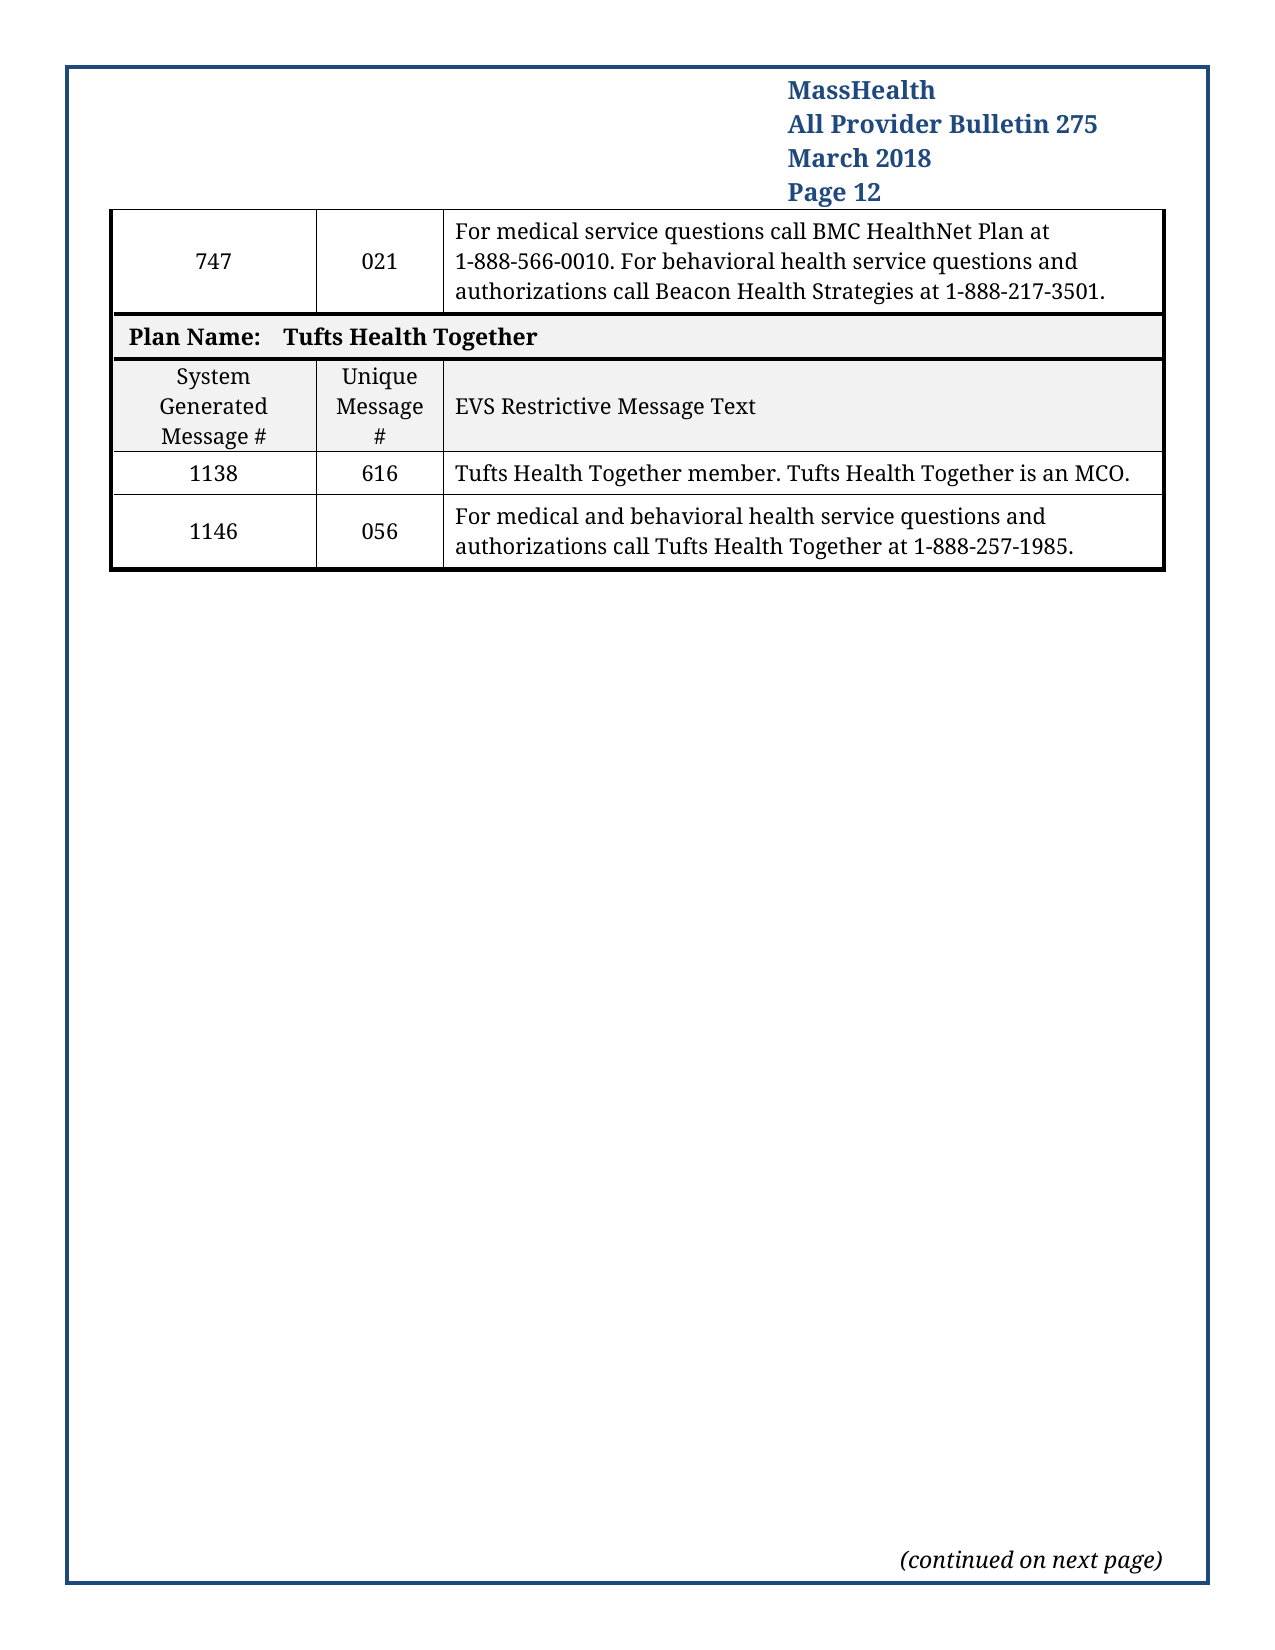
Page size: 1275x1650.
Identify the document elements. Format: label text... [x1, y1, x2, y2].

table_cell 616 [317, 452, 443, 494]
table_cell 056 [317, 495, 443, 567]
table_cell 1138 [113, 452, 316, 494]
table_cell System Generated Message # [113, 358, 316, 451]
table_cell EVS Restrictive Message Text [444, 361, 1162, 451]
table_cell Tufts Health Together member. Tufts Health Together is an MCO. [444, 452, 1162, 494]
table_cell For medical service questions call BMC HealthNet Plan at 1-888-566-0010. For behavioral health service questions and authorizations call Beacon Health Strategies at 1-888-217-3501. [444, 210, 1162, 312]
table_cell 021 [317, 210, 443, 312]
table_cell Plan Name: [113, 313, 272, 357]
table_cell Unique Message # [317, 361, 443, 451]
table_cell For medical and behavioral health service questions and authorizations call Tufts Health Together at 1-888-257-1985. [444, 495, 1162, 567]
table_cell Tufts Health Together [272, 316, 1162, 357]
table_cell 1146 [113, 495, 316, 567]
table_cell 747 [113, 210, 316, 312]
